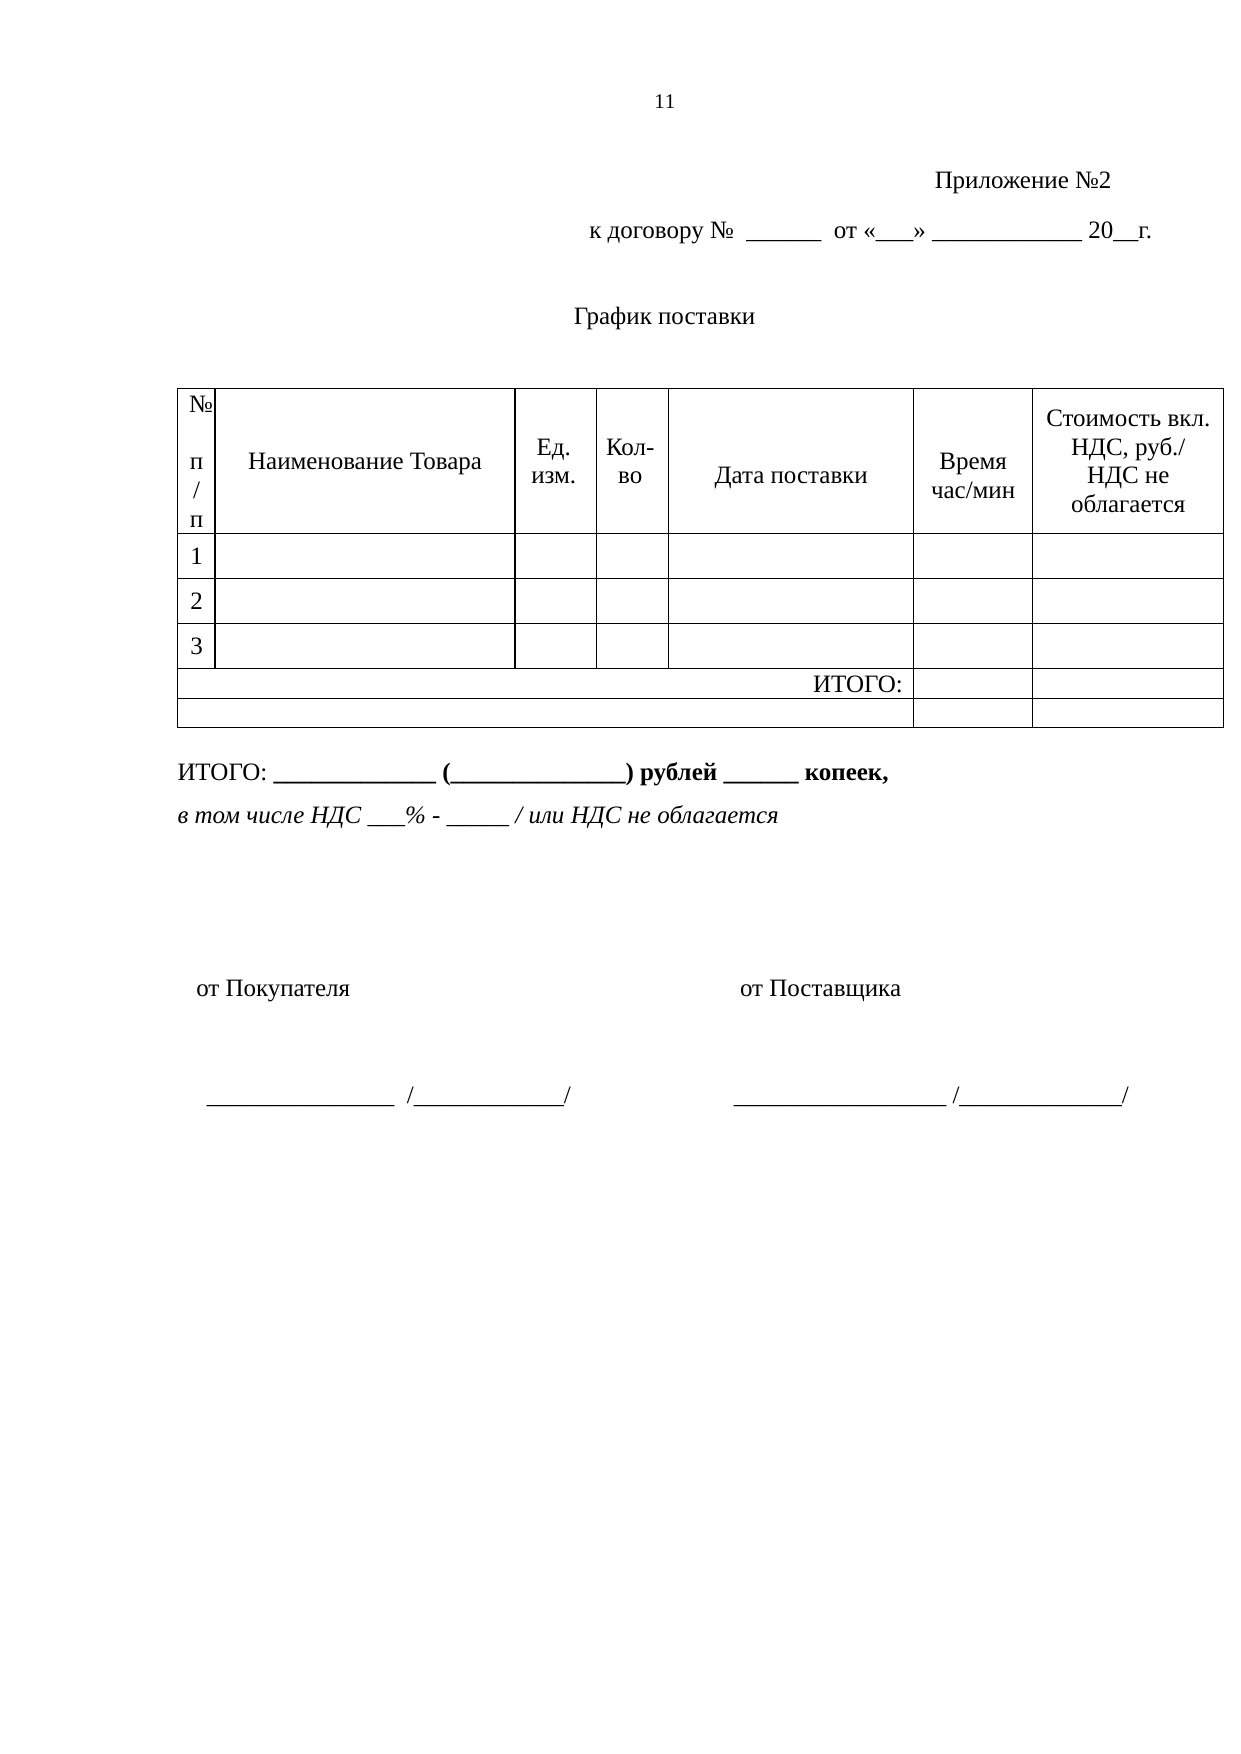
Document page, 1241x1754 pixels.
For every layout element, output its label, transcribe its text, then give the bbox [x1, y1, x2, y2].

table_cell [516, 534, 596, 577]
table_cell [1033, 699, 1223, 727]
table_header Стоимость вкл. НДС, руб./ НДС не облагается [1033, 389, 1223, 532]
text _______________ /____________/ _________________ /_____________/ [207, 1080, 1152, 1108]
table_header № п/п [178, 389, 214, 532]
table_cell [516, 624, 596, 668]
table_cell [178, 699, 913, 727]
text Приложение №2 [207, 166, 1152, 194]
table_cell [216, 579, 514, 623]
table_cell [914, 669, 1032, 697]
table_cell [914, 624, 1032, 668]
table_cell [1033, 579, 1223, 623]
table_cell [516, 579, 596, 623]
table_cell [597, 624, 668, 668]
table_cell [216, 534, 514, 577]
table_cell [914, 534, 1032, 577]
text в том числе НДС ___% - _____ / или НДС не облагается [571, 800, 1152, 829]
table_header Дата поставки [669, 389, 913, 532]
table_cell 3 [178, 624, 214, 668]
table_header Кол-во [597, 389, 668, 532]
table_header Наименование Товара [216, 389, 514, 532]
table_header Время час/мин [914, 389, 1032, 532]
table_cell ИТОГО: [178, 669, 913, 697]
table_cell [1033, 669, 1223, 697]
text График поставки [177, 301, 1152, 330]
table_cell [669, 624, 913, 668]
text от Покупателя от Поставщика [177, 973, 1152, 1001]
text к договору № ______ от «___» ____________ 20__г. [177, 215, 1152, 244]
table_cell [914, 699, 1032, 727]
table_cell [597, 534, 668, 577]
table_cell 1 [178, 534, 214, 577]
text ИТОГО: _____________ (______________) рублей ______ копеек, [177, 757, 1152, 786]
table_cell [597, 579, 668, 623]
table_cell [914, 579, 1032, 623]
table_cell [216, 624, 514, 668]
table_cell [1033, 624, 1223, 668]
table_cell [669, 534, 913, 577]
table_header Ед. изм. [516, 389, 596, 532]
table_cell [1033, 534, 1223, 577]
table_cell [669, 579, 913, 623]
table_cell 2 [178, 579, 214, 623]
